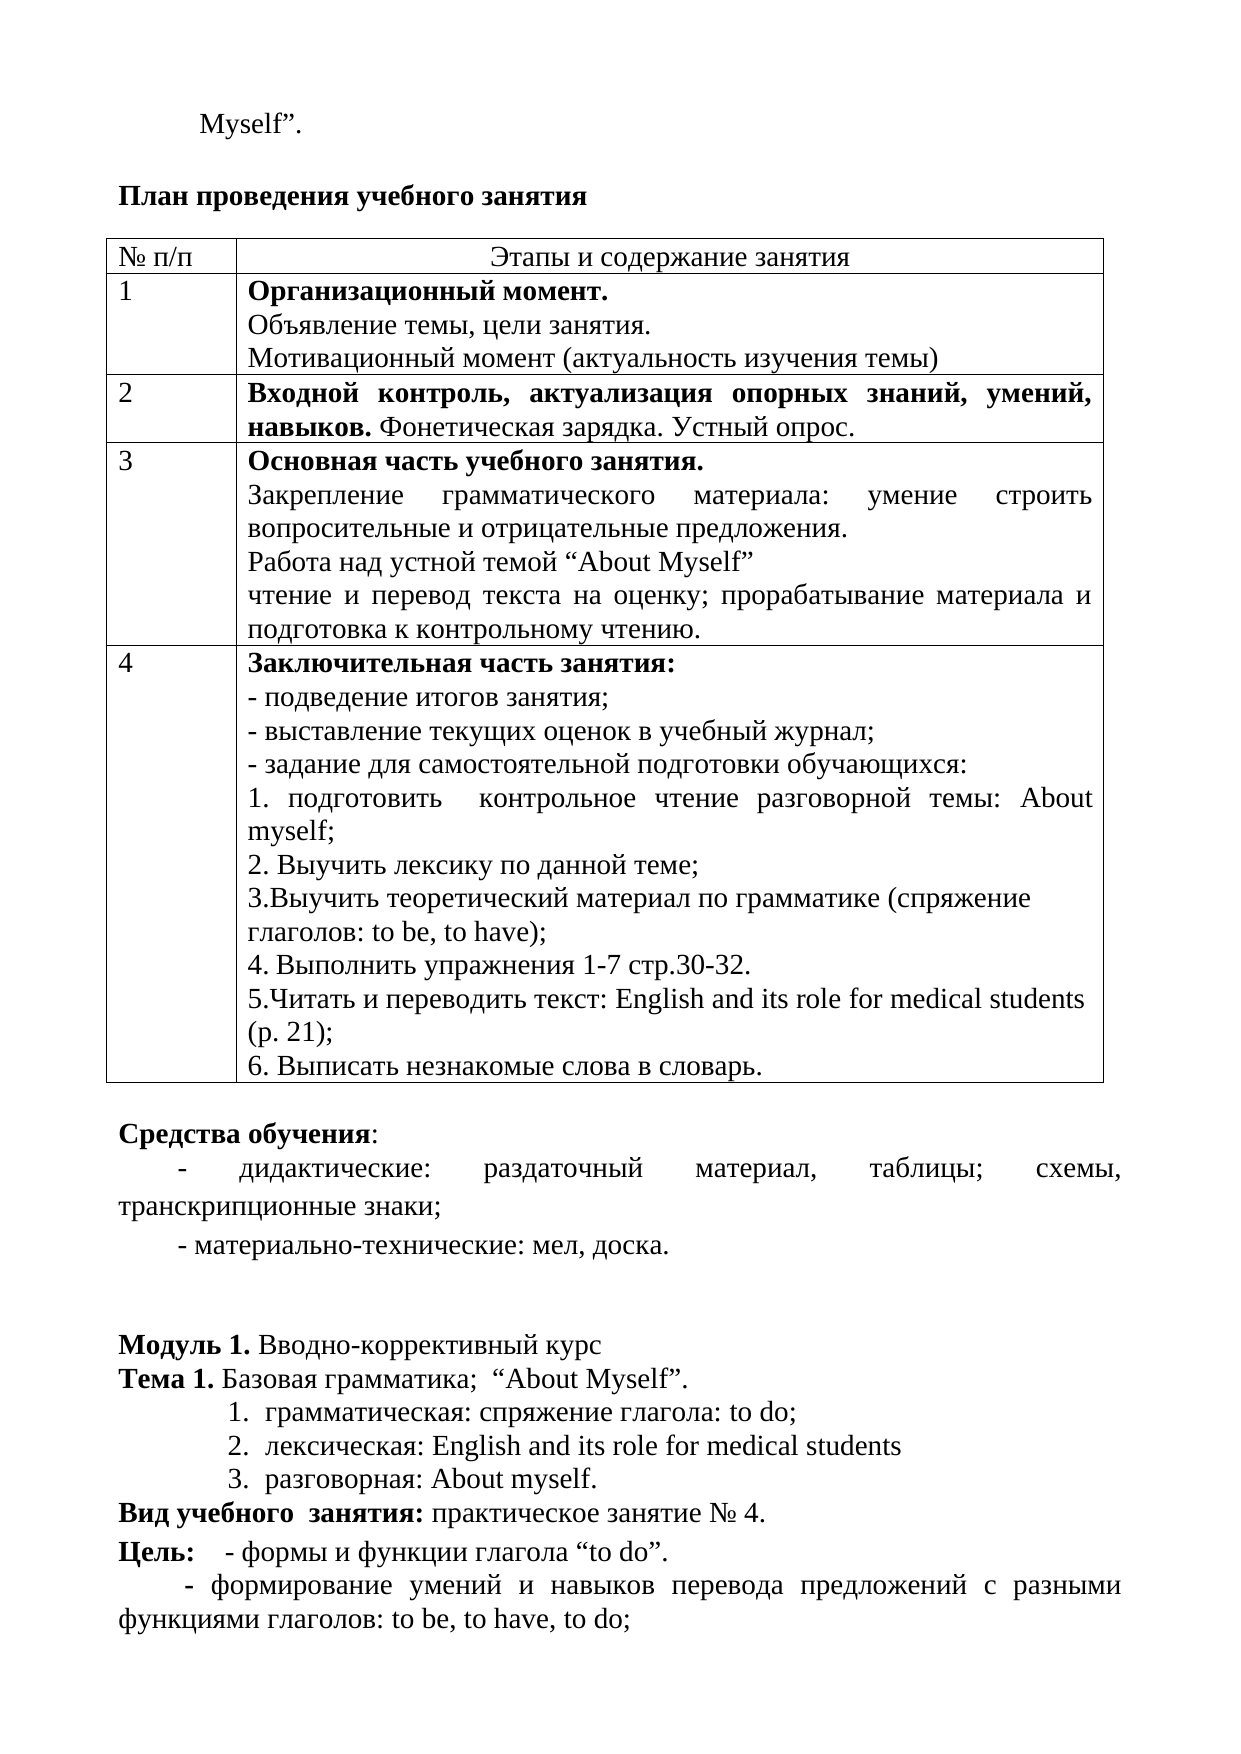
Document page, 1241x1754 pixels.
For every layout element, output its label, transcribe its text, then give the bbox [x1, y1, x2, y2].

table_cell 4 [107, 646, 236, 1082]
text Модуль 1. Вводно-коррективный курс [118, 1327, 1122, 1361]
list лексическая: English and its role for medical students [227, 1428, 1122, 1462]
text Myself”. [118, 106, 1122, 140]
text Средства обучения: [118, 1116, 1122, 1150]
table_cell 3 [107, 443, 236, 644]
table_cell Организационный момент. Объявление темы, цели занятия. Мотивационный момент (актуальность изучения темы) [237, 274, 1103, 374]
table_header № п/п [107, 239, 236, 272]
table_cell 1 [107, 274, 236, 374]
list разговорная: About myself. [227, 1462, 1122, 1495]
table_header Этапы и содержание занятия [237, 239, 1103, 272]
text - материально-технические: мел, доска. [118, 1227, 1122, 1260]
text Вид учебного занятия: практическое занятие № 4. [118, 1495, 1122, 1529]
list грамматическая: спряжение глагола: to do; [227, 1394, 1122, 1428]
table_cell Основная часть учебного занятия. Закрепление грамматического материала: умение строить вопросительные и отрицательные предложения. Работа над устной темой “About Myself” чтение и перевод текста на оценку; прорабатывание материала и подготовка к контрольному чтению. [237, 443, 1103, 644]
text Тема 1. Базовая грамматика; “About Myself”. [118, 1361, 1122, 1394]
text Цель: - формы и функции глагола “to do”. [118, 1534, 1122, 1567]
table_cell 2 [107, 375, 236, 442]
text - дидактические: раздаточный материал, таблицы; схемы, транскрипционные знаки; [118, 1150, 1122, 1222]
text - формирование умений и навыков перевода предложений с разными функциями глаголов: to be, to have, to do; [118, 1567, 1122, 1634]
table_cell Входной контроль, актуализация опорных знаний, умений, навыков. Фонетическая зарядка. Устный опрос. [237, 375, 1103, 442]
table_cell Заключительная часть занятия: - подведение итогов занятия; - выставление текущих оценок в учебный журнал; - задание для самостоятельной подготовки обучающихся: 1. подготовить контрольное чтение разговорной темы: About myself; 2. Выучить лексику по данной теме; 3.Выучить теоретический материал по грамматике (спряжение глаголов: to be, to have); 4. Выполнить упражнения 1-7 стр.30-32. 5.Читать и переводить текст: English and its role for medical students (p. 21); 6. Выписать незнакомые слова в словарь. [237, 646, 1103, 1082]
text План проведения учебного занятия [118, 178, 1122, 212]
